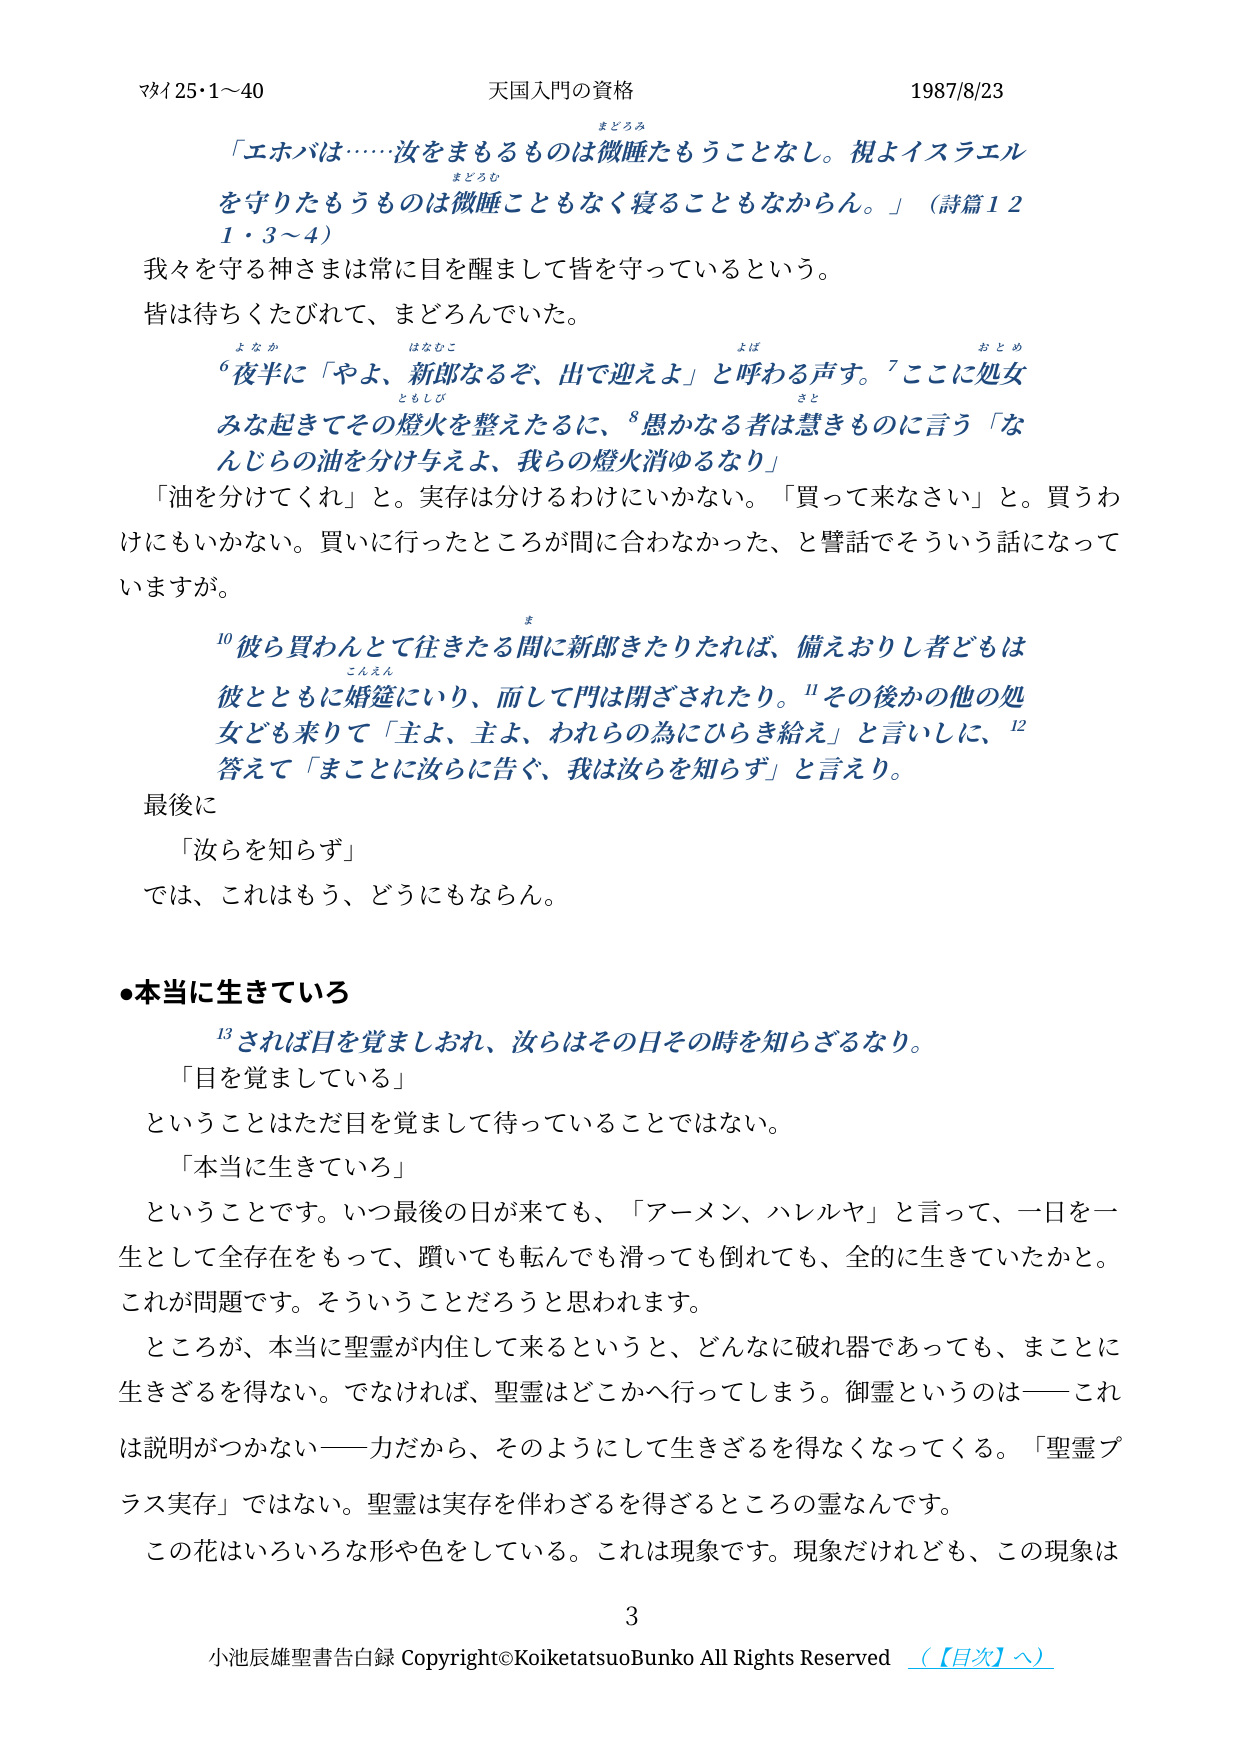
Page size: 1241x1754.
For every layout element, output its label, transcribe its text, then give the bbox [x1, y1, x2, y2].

text 「汝らを知らず」 [168, 831, 1072, 867]
subtitle ●本当に生きていろ [118, 971, 1122, 1010]
text 13されば目を覚ましおれ、汝らはその日その時を知らざるなり。 [216, 1022, 1024, 1058]
text 皆は待ちくたびれて、まどろんでいた。 [118, 295, 1122, 331]
text では、これはもう、どうにもならん。 [118, 876, 1122, 912]
text ところが、本当に聖霊が内住して来るというと、どんなに破れ器であっても、まことに生きざるを得ない。でなければ、聖霊はどこかへ行ってしまう。御霊というのは――これは説明がつかない――力だから、そのようにして生きざるを得なくなってくる。「聖霊プラス実存」ではない。聖霊は実存を伴わざるを得ざるところの霊なんです。 [118, 1328, 1122, 1521]
text ６に「やよ、なるぞ、出で迎えよ」とわる声す。７ここにみな起きてそのを整えたるに、８愚かなる者はきものに言う「なんじらの油を分け与えよ、我らの燈火消ゆるなり」 [216, 340, 1024, 477]
text 「本当に生きていろ」 [168, 1148, 1072, 1184]
text ということはただ目を覚まして待っていることではない。 [118, 1103, 1122, 1139]
text 「目を覚ましている」 [168, 1058, 1072, 1094]
text 10彼ら買わんとて往きたるに新郎きたりたれば、備えおりし者どもは彼とともににいり、而して門は閉ざされたり。11その後かの他の処女ども来りて「主よ、主よ、われらの為にひらき給え」と言いしに、12答えて「まことに汝らに告ぐ、我は汝らを知らず」と言えり。 [216, 612, 1024, 786]
text 「エホバは……汝をまもるものはたもうことなし。視よイスラエルを守りたもうものはこともなく寝ることもなからん。」（詩篇１２１・３～４） [216, 118, 1024, 250]
text ということです。いつ最後の日が来ても、「アーメン、ハレルヤ」と言って、一日を一生として全存在をもって、躓いても転んでも滑っても倒れても、全的に生きていたかと。これが問題です。そういうことだろうと思われます。 [118, 1193, 1122, 1319]
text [118, 1532, 1122, 1568]
text 「油を分けてくれ」と。実存は分けるわけにいかない。「買って来なさい」と。買うわけにもいかない。買いに行ったところが間に合わなかった、と譬話でそういう話になっていますが。 [118, 477, 1122, 603]
text 我々を守る神さまは常に目を醒まして皆を守っているという。 [118, 250, 1122, 286]
text 最後に [118, 786, 1122, 822]
